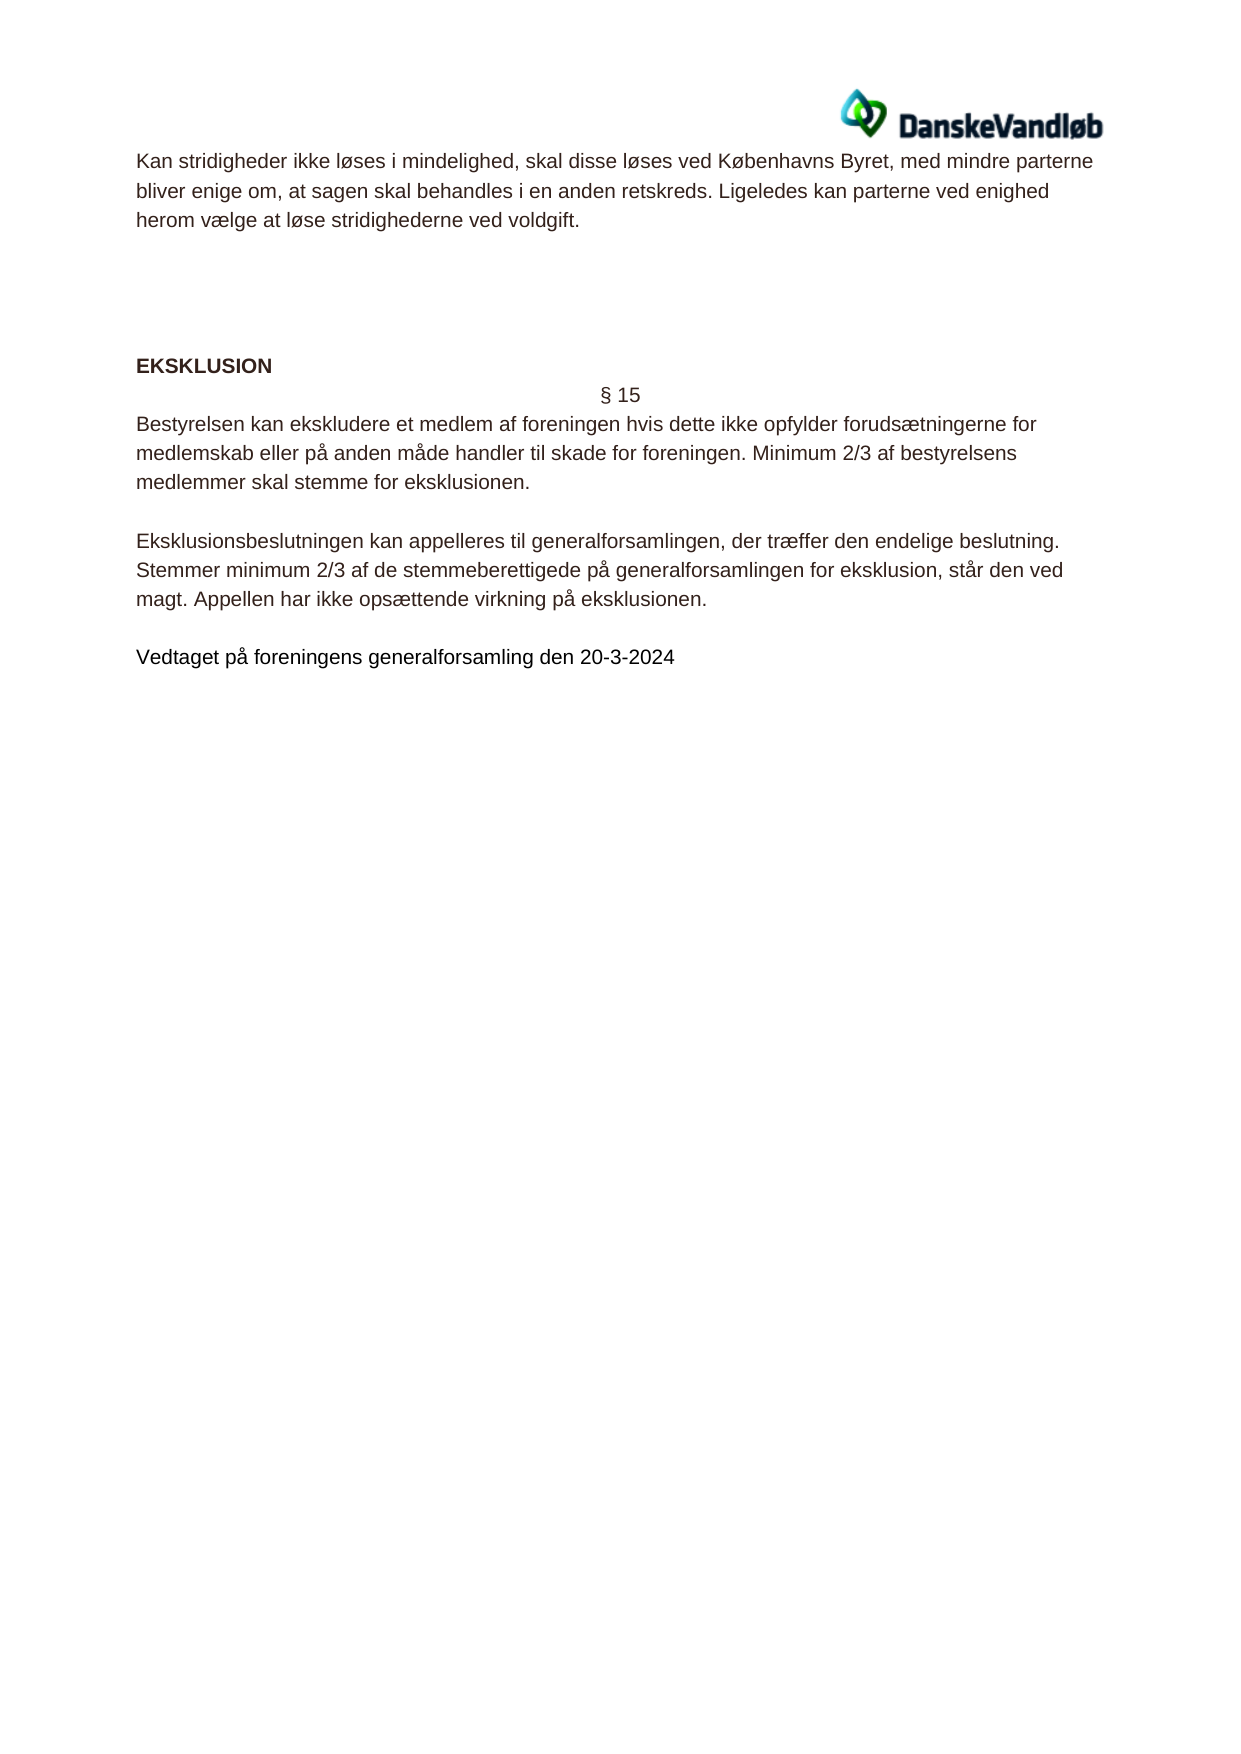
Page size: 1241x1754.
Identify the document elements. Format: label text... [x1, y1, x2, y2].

text Bestyrelsen kan ekskludere et medlem af foreningen hvis dette ikke opfylder forudsætningerne for medlemskab eller på anden måde handler til skade for foreningen. Minimum 2/3 af bestyrelsens medlemmer skal stemme for eksklusionen. [136, 407, 1104, 494]
text Eksklusion [136, 348, 1104, 377]
text Kan stridigheder ikke løses i mindelighed, skal disse løses ved Københavns Byret, med mindre parterne bliver enige om, at sagen skal behandles i en anden retskreds. Ligeledes kan parterne ved enighed herom vælge at løse stridighederne ved voldgift. [136, 144, 1104, 232]
picture [835, 73, 1111, 145]
text § 15 [136, 377, 1104, 407]
text Eksklusionsbeslutningen kan appelleres til generalforsamlingen, der træffer den endelige beslutning. Stemmer minimum 2/3 af de stemmeberettigede på generalforsamlingen for eksklusion, står den ved magt. Appellen har ikke opsættende virkning på eksklusionen. [136, 523, 1104, 611]
text Vedtaget på foreningens generalforsamling den 20-3-2024 [136, 640, 1104, 669]
